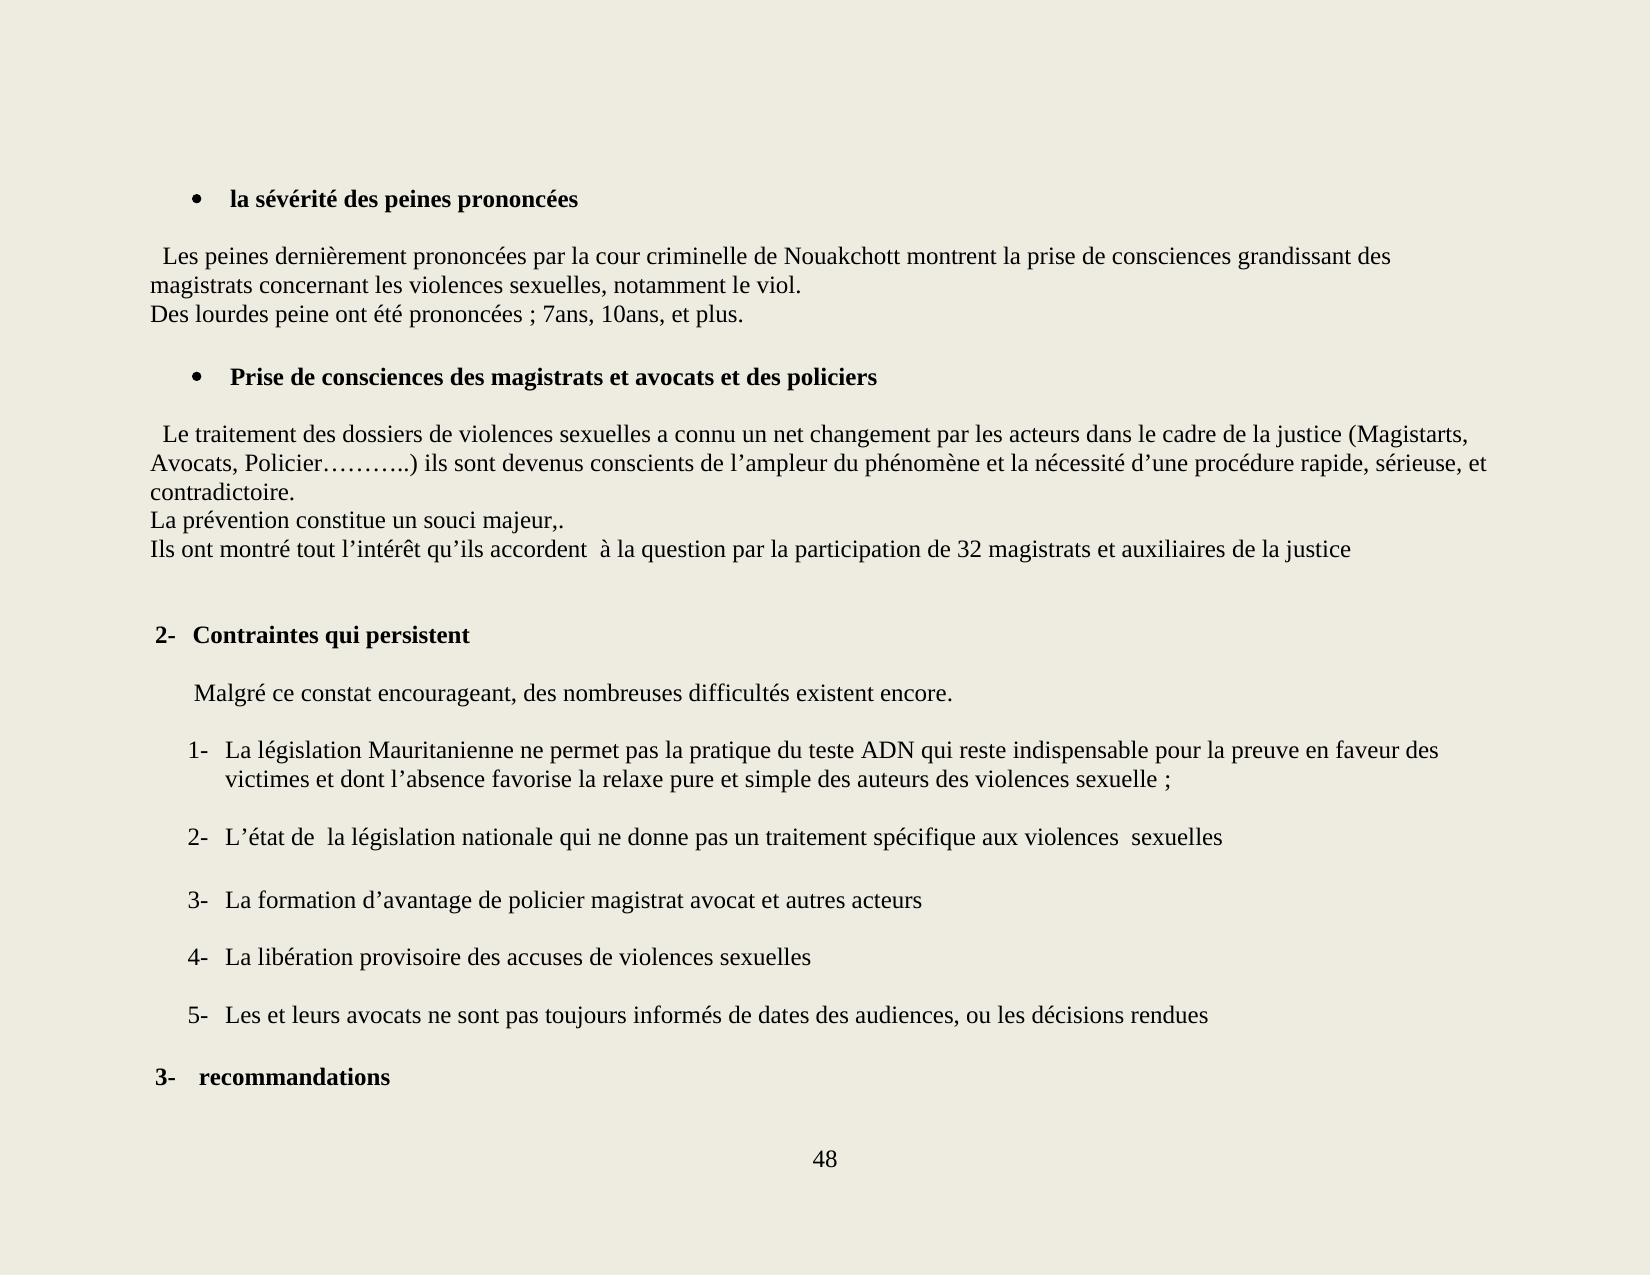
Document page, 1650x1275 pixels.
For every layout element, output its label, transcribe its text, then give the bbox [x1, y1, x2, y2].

text Le traitement des dossiers de violences sexuelles a connu un net changement par les acteurs dans le cadre de la justice (Magistarts, Avocats, Policier………..) ils sont devenus conscients de l’ampleur du phénomène et la nécessité d’une procédure rapide, sérieuse, et contradictoire. [150, 419, 1500, 506]
list Prise de consciences des magistrats et avocats et des policiers [192, 362, 1500, 391]
text La prévention constitue un souci majeur,. [150, 506, 1500, 534]
list La libération provisoire des accuses de violences sexuelles [187, 942, 1500, 971]
list La formation d’avantage de policier magistrat avocat et autres acteurs [187, 885, 1500, 913]
text Des lourdes peine ont été prononcées ; 7ans, 10ans, et plus. [150, 299, 1500, 328]
list la sévérité des peines prononcées [192, 184, 1500, 213]
text Malgré ce constat encourageant, des nombreuses difficultés existent encore. [150, 678, 1500, 707]
list Les et leurs avocats ne sont pas toujours informés de dates des audiences, ou les décisions rendues [187, 1000, 1500, 1028]
list recommandations [155, 1062, 1500, 1091]
text Ils ont montré tout l’intérêt qu’ils accordent à la question par la participation de 32 magistrats et auxiliaires de la justice [150, 534, 1500, 563]
list L’état de la législation nationale qui ne donne pas un traitement spécifique aux violences sexuelles [187, 822, 1500, 851]
list La législation Mauritanienne ne permet pas la pratique du teste ADN qui reste indispensable pour la preuve en faveur des victimes et dont l’absence favorise la relaxe pure et simple des auteurs des violences sexuelle ; [187, 736, 1500, 793]
text Les peines dernièrement prononcées par la cour criminelle de Nouakchott montrent la prise de consciences grandissant des magistrats concernant les violences sexuelles, notamment le viol. [150, 242, 1500, 299]
list Contraintes qui persistent [155, 621, 1500, 649]
